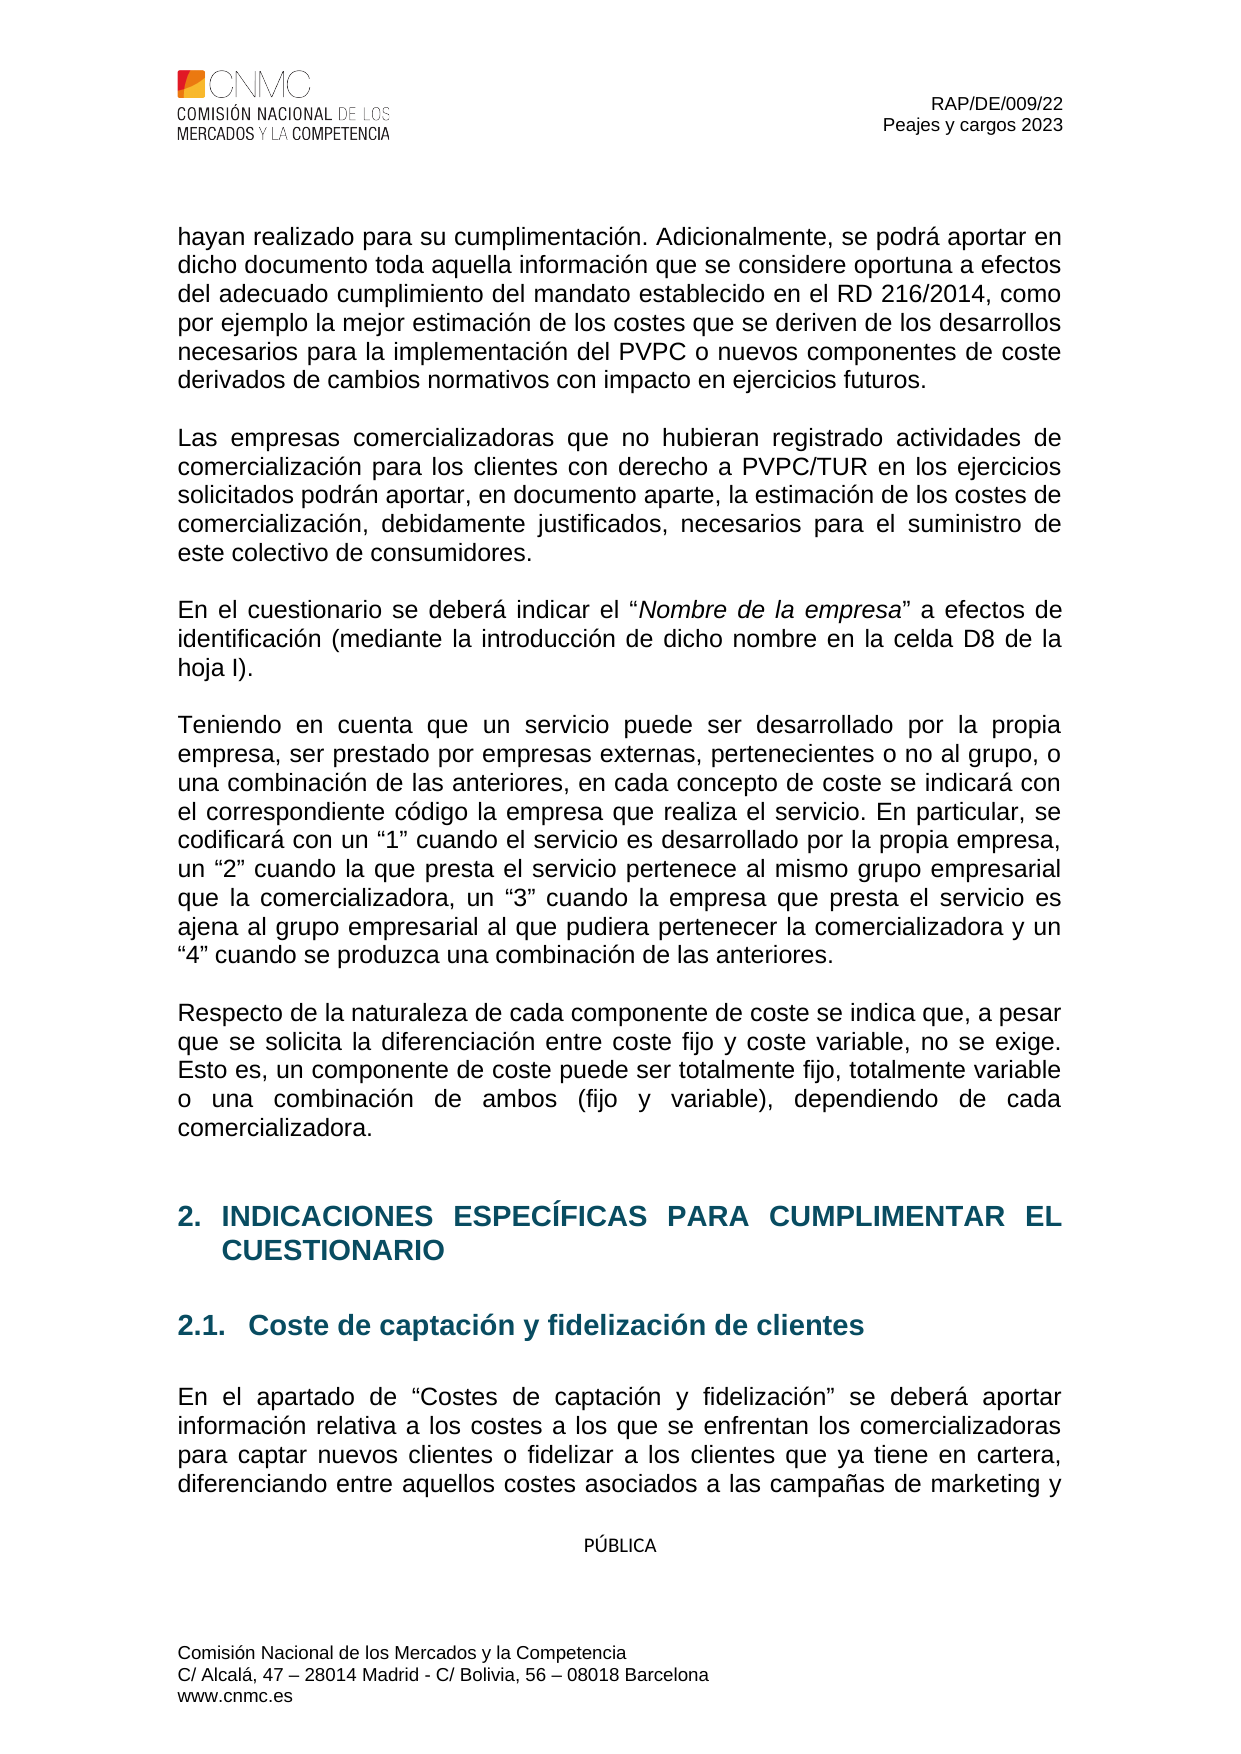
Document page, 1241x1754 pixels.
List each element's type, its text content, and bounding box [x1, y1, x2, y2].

text Respecto de la naturaleza de cada componente de coste se indica que, a pesar que se solicita la diferenciación entre coste fijo y coste variable, no se exige. Esto es, un componente de coste puede ser totalmente fijo, totalmente variable o una combinación de ambos (fijo y variable), dependiendo de cada comercializadora. [177, 998, 1063, 1142]
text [177, 222, 1063, 394]
text En el cuestionario se deberá indicar el “Nombre de la empresa” a efectos de identificación (mediante la introducción de dicho nombre en la celda D8 de la hoja I). [177, 596, 1063, 682]
picture [177, 70, 390, 140]
subtitle Indicaciones específicas para cumplimentar el cuestionario [177, 1199, 1063, 1266]
subtitle Coste de captación y fidelización de clientes [177, 1308, 1063, 1341]
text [177, 1382, 1063, 1497]
text Las empresas comercializadoras que no hubieran registrado actividades de comercialización para los clientes con derecho a PVPC/TUR en los ejercicios solicitados podrán aportar, en documento aparte, la estimación de los costes de comercialización, debidamente justificados, necesarios para el suministro de este colectivo de consumidores. [177, 423, 1063, 567]
text Teniendo en cuenta que un servicio puede ser desarrollado por la propia empresa, ser prestado por empresas externas, pertenecientes o no al grupo, o una combinación de las anteriores, en cada concepto de coste se indicará con el correspondiente código la empresa que realiza el servicio. En particular, se codificará con un “1” cuando el servicio es desarrollado por la propia empresa, un “2” cuando la que presta el servicio pertenece al mismo grupo empresarial que la comercializadora, un “3” cuando la empresa que presta el servicio es ajena al grupo empresarial al que pudiera pertenecer la comercializadora y un “4” cuando se produzca una combinación de las anteriores. [177, 711, 1063, 969]
